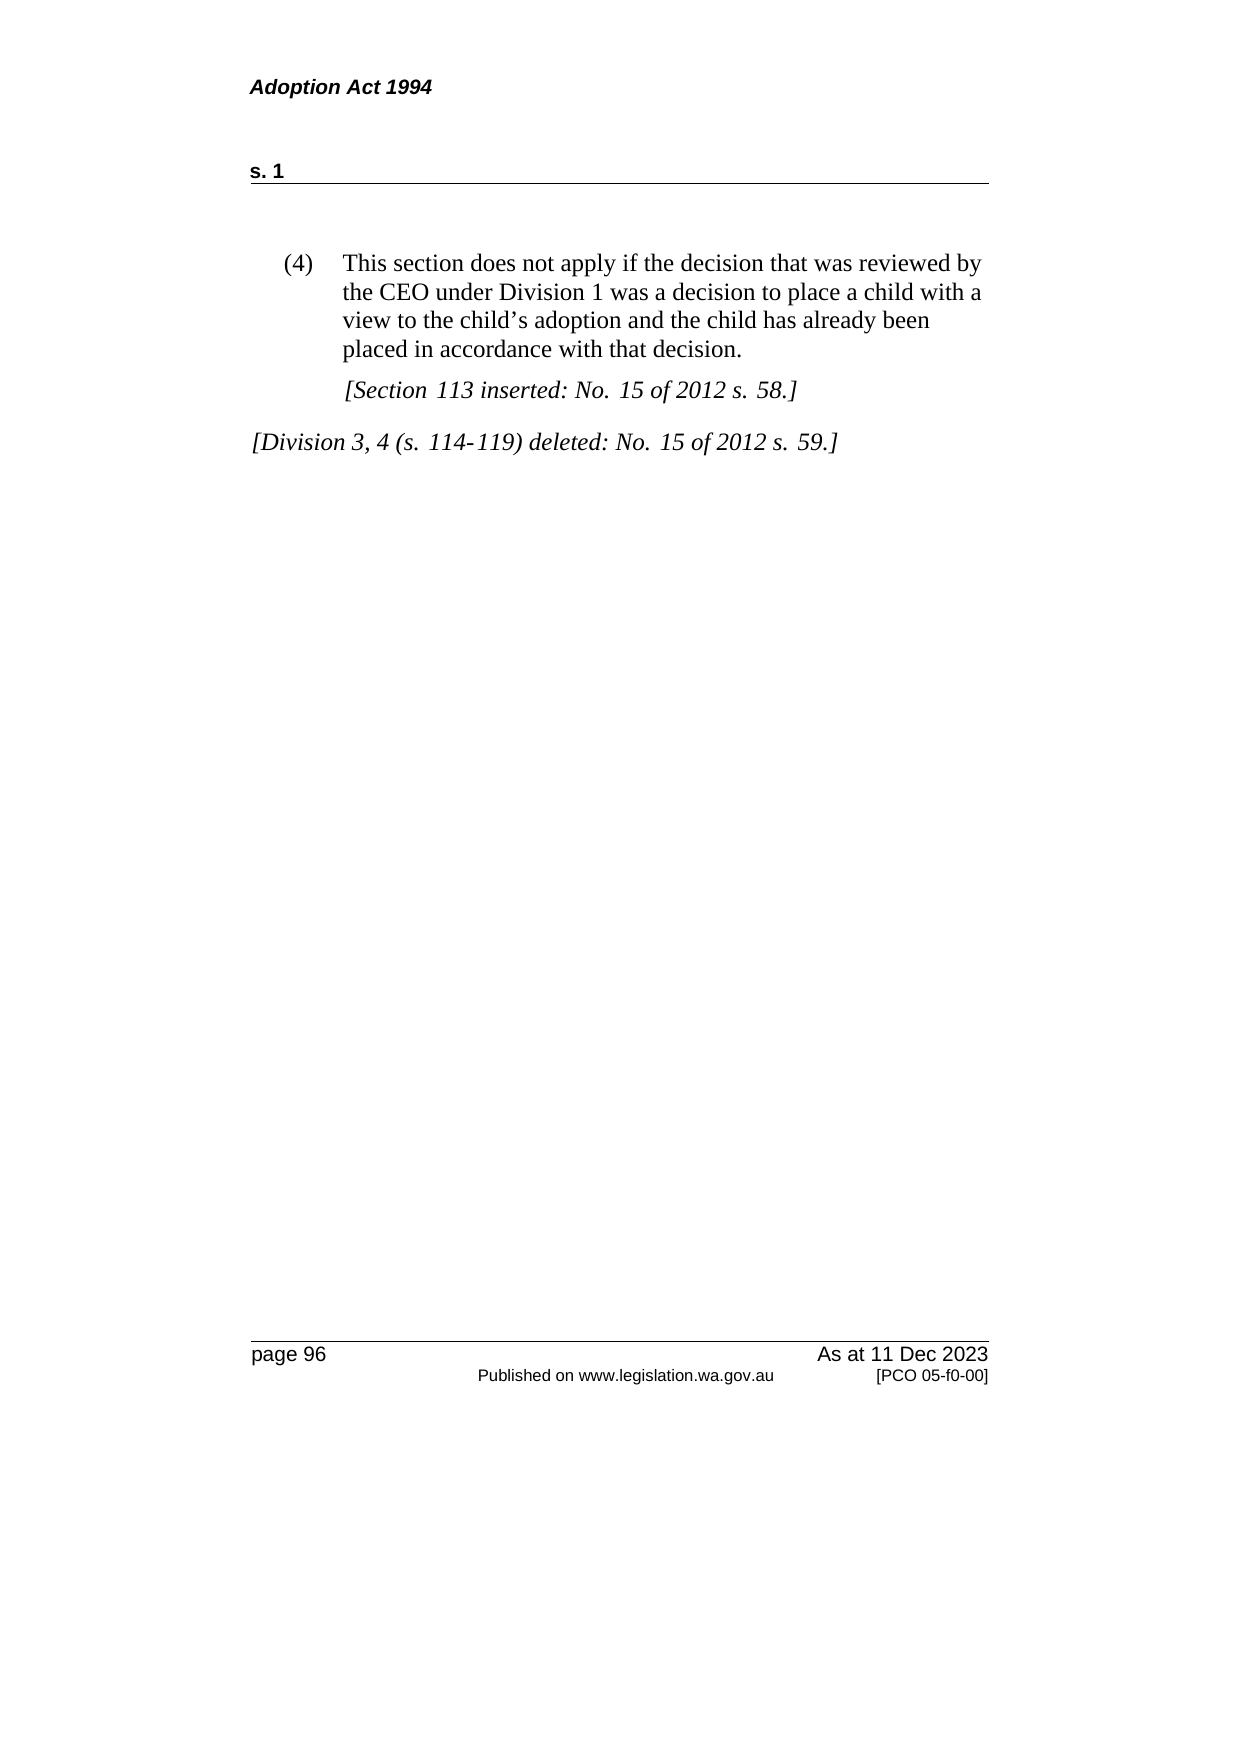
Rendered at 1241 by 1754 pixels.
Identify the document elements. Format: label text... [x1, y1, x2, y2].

text [Section 113 inserted: No. 15 of 2012 s. 58.] [251, 376, 989, 404]
text [Division 3, 4 (s. 114-119) deleted: No. 15 of 2012 s. 59.] [251, 427, 989, 456]
text (4) This section does not apply if the decision that was reviewed by the CEO under Division 1 was a decision to place a child with a view to the child’s adoption and the child has already been placed in accordance with that decision. [251, 248, 989, 363]
